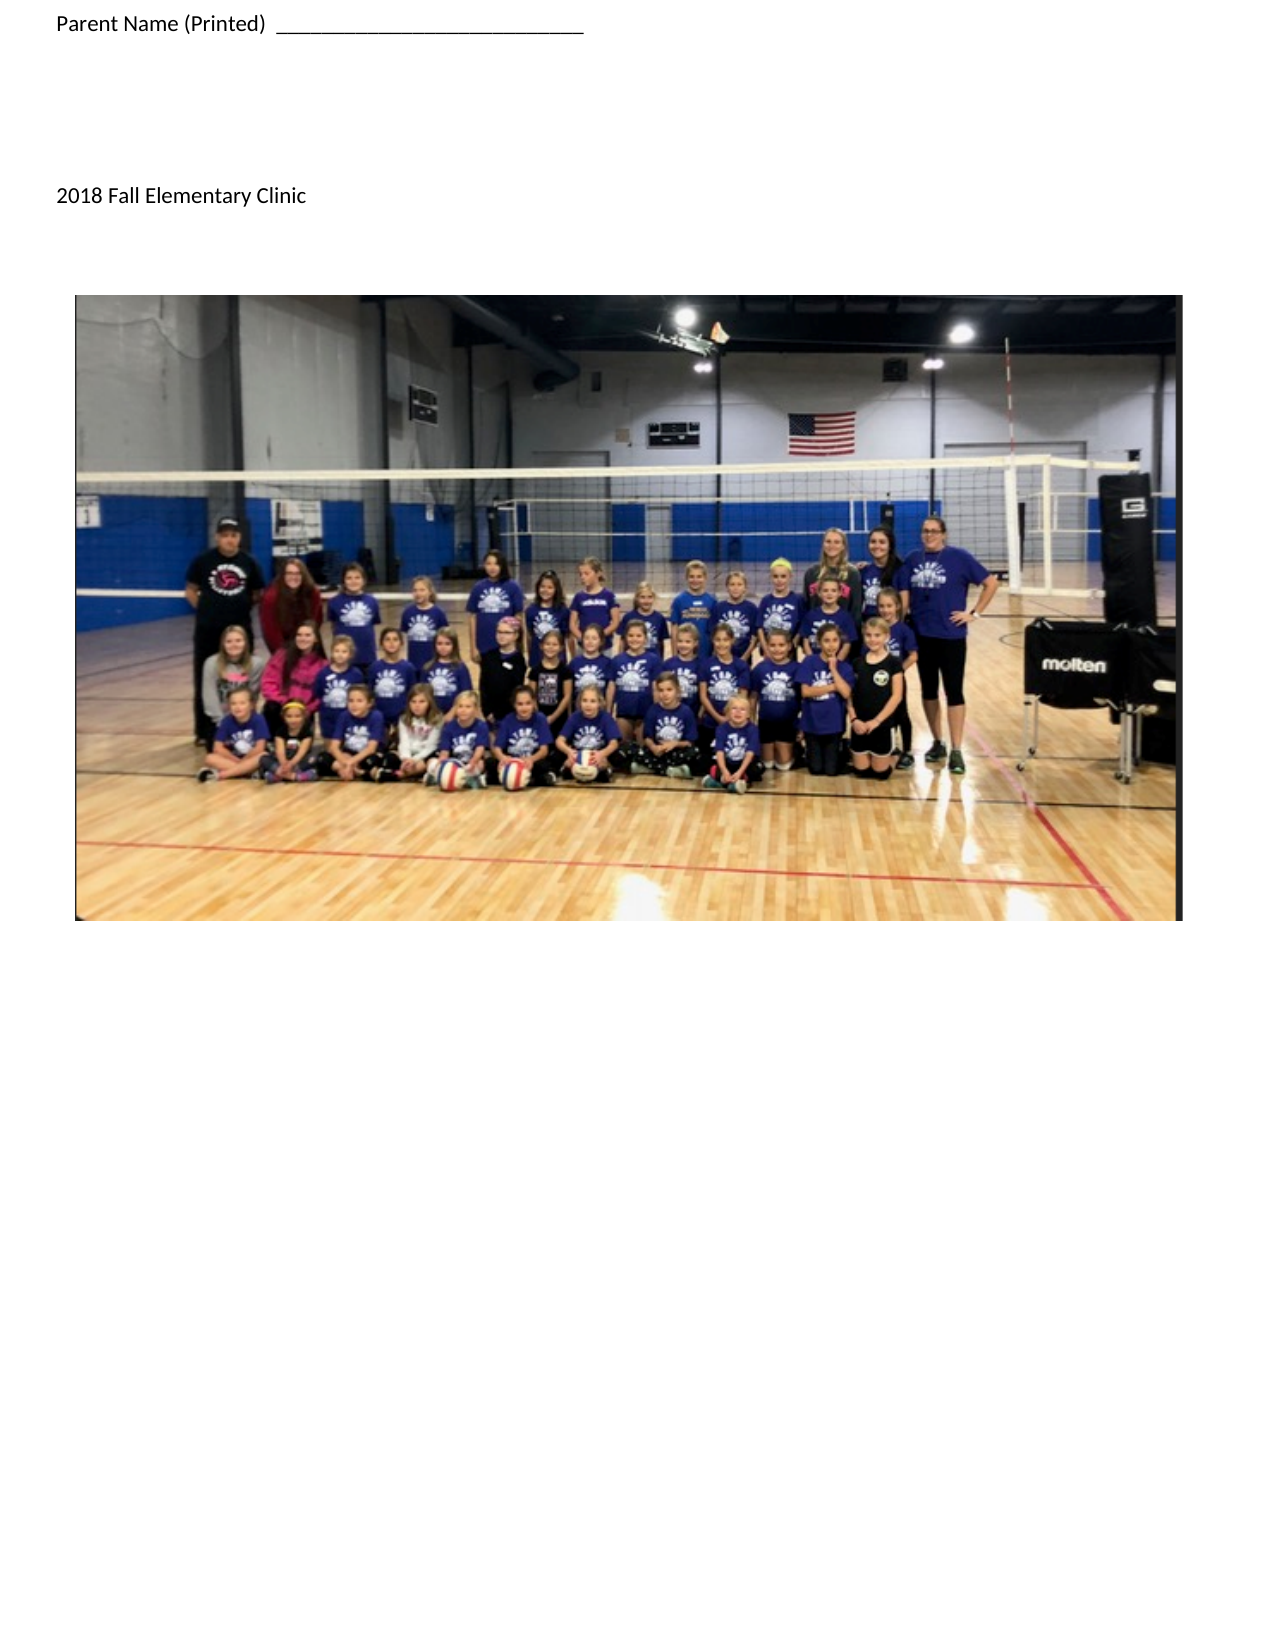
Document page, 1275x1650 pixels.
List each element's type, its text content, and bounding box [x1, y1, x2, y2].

text 2018 Fall Elementary Clinic [0, 181, 1200, 209]
picture [75, 295, 1183, 921]
text Parent Name (Printed) ___________________________ [0, 9, 1200, 37]
